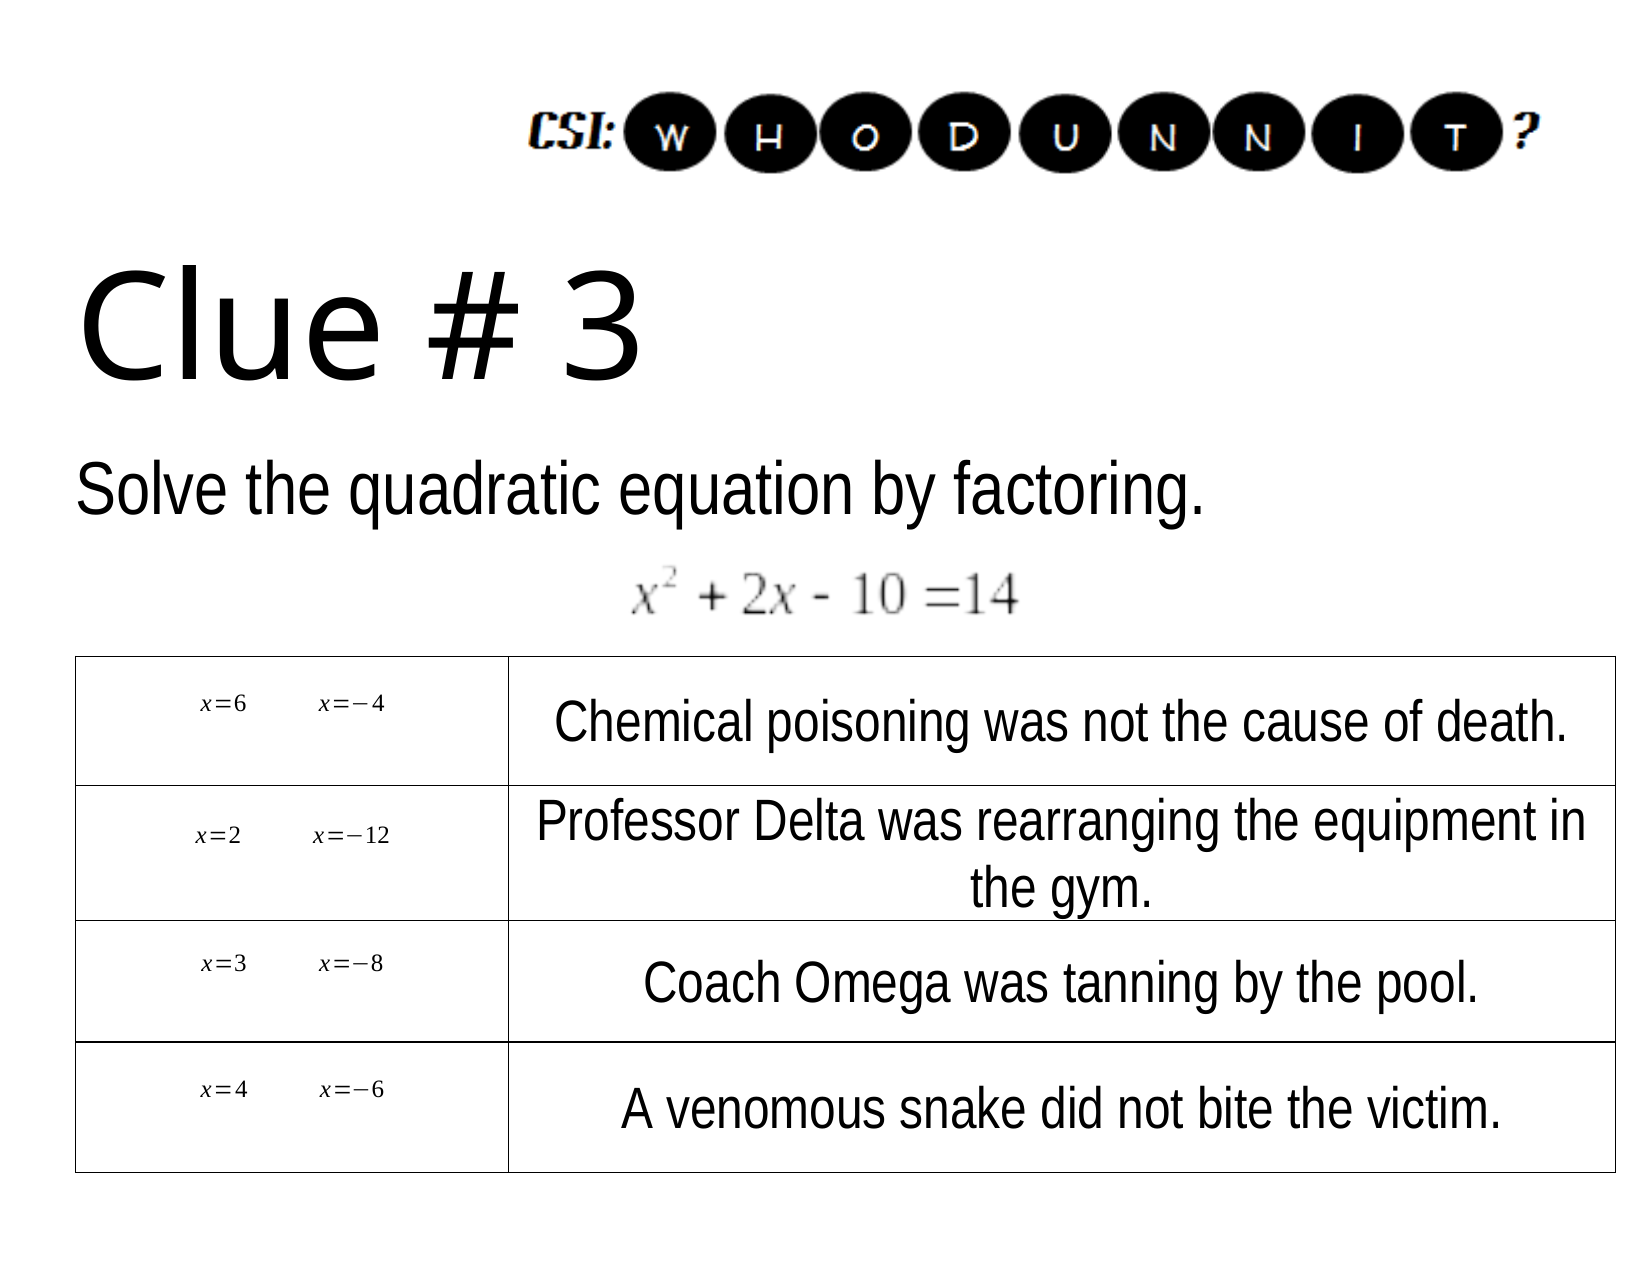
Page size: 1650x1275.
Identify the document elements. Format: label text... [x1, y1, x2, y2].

table_cell [76, 786, 508, 919]
table_cell [76, 921, 508, 1041]
table_cell Professor Delta was rearranging the equipment in the gym. [509, 786, 1615, 919]
picture [513, 75, 1575, 194]
text Clue # 3 [75, 219, 1575, 424]
table_cell Coach Omega was tanning by the pool. [509, 921, 1615, 1041]
table_header Chemical poisoning was not the cause of death. [509, 657, 1615, 784]
table_cell A venomous snake did not bite the victim. [509, 1043, 1615, 1172]
table_cell [76, 1043, 508, 1172]
table_header [76, 657, 508, 784]
text Solve the quadratic equation by factoring. [75, 444, 1575, 531]
